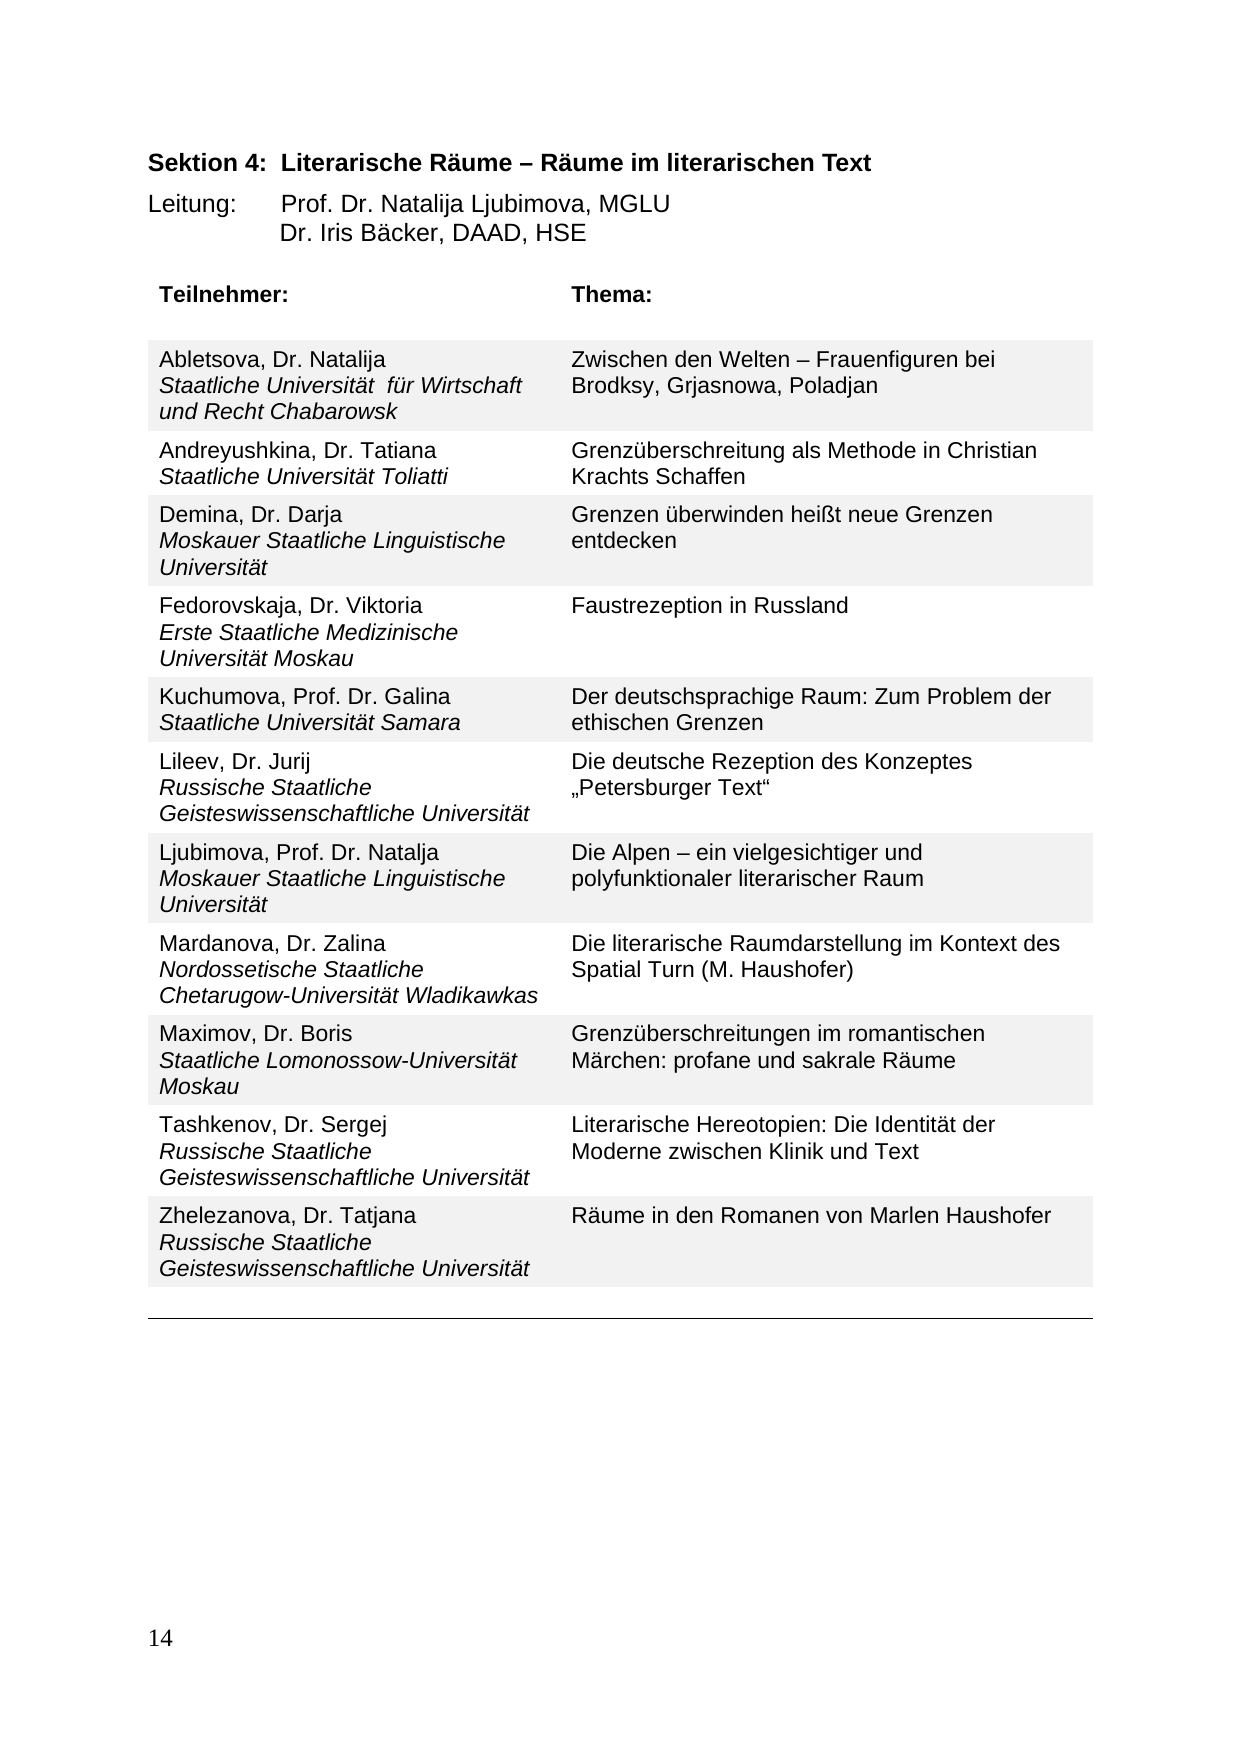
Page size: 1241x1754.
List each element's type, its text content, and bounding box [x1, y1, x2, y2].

table_cell Die deutsche Rezeption des Konzeptes „Petersburger Text“ [560, 742, 1093, 833]
table_cell Grenzüberschreitungen im romantischen Märchen: profane und sakrale Räume [560, 1015, 1093, 1105]
table_cell Räume in den Romanen von Marlen Haushofer [560, 1196, 1093, 1287]
table_cell Tashkenov, Dr. Sergej Russische Staatliche Geisteswissenschaftliche Universität [148, 1105, 560, 1196]
table_cell Maximov, Dr. Boris Staatliche Lomonossow-Universität Moskau [148, 1015, 560, 1105]
text Leitung: Prof. Dr. Natalija Ljubimova, MGLU [148, 189, 1093, 218]
table_cell Lileev, Dr. Jurij Russische Staatliche Geisteswissenschaftliche Universität [148, 742, 560, 833]
table_cell Fedorovskaja, Dr. Viktoria Erste Staatliche Medizinische Universität Moskau [148, 586, 560, 677]
table_cell Abletsova, Dr. Natalija Staatliche Universität für Wirtschaft und Recht Chabarowsk [148, 340, 560, 431]
table_cell Literarische Hereotopien: Die Identität der Moderne zwischen Klinik und Text [560, 1105, 1093, 1196]
table_header Teilnehmer: [148, 275, 560, 340]
table_cell Der deutschsprachige Raum: Zum Problem der ethischen Grenzen [560, 677, 1093, 742]
table_cell Faustrezeption in Russland [560, 586, 1093, 677]
text Dr. Iris Bäcker, DAAD, HSE [148, 218, 1093, 246]
table_header Thema: [560, 275, 1093, 340]
table_cell Ljubimova, Prof. Dr. Natalja Moskauer Staatliche Linguistische Universität [148, 833, 560, 923]
table_cell Andreyushkina, Dr. Tatiana Staatliche Universität Toliatti [148, 431, 560, 495]
table_cell Die literarische Raumdarstellung im Kontext des Spatial Turn (M. Haushofer) [560, 924, 1093, 1014]
table_cell Zwischen den Welten – Frauenfiguren bei Brodksy, Grjasnowa, Poladjan [560, 340, 1093, 431]
table_cell Die Alpen – ein vielgesichtiger und polyfunktionaler literarischer Raum [560, 833, 1093, 923]
table_cell Mardanova, Dr. Zalina Nordossetische Staatliche Chetarugow-Universität Wladikawkas [148, 924, 560, 1014]
table_cell Demina, Dr. Darja Moskauer Staatliche Linguistische Universität [148, 495, 560, 586]
table_cell Grenzen überwinden heißt neue Grenzen entdecken [560, 495, 1093, 586]
table_cell Kuchumova, Prof. Dr. Galina Staatliche Universität Samara [148, 677, 560, 742]
table_cell Zhelezanova, Dr. Tatjana Russische Staatliche Geisteswissenschaftliche Universität [148, 1196, 560, 1287]
subtitle Sektion 4: Literarische Räume – Räume im literarischen Text [148, 148, 1093, 176]
table_cell Grenzüberschreitung als Methode in Christian Krachts Schaffen [560, 431, 1093, 495]
